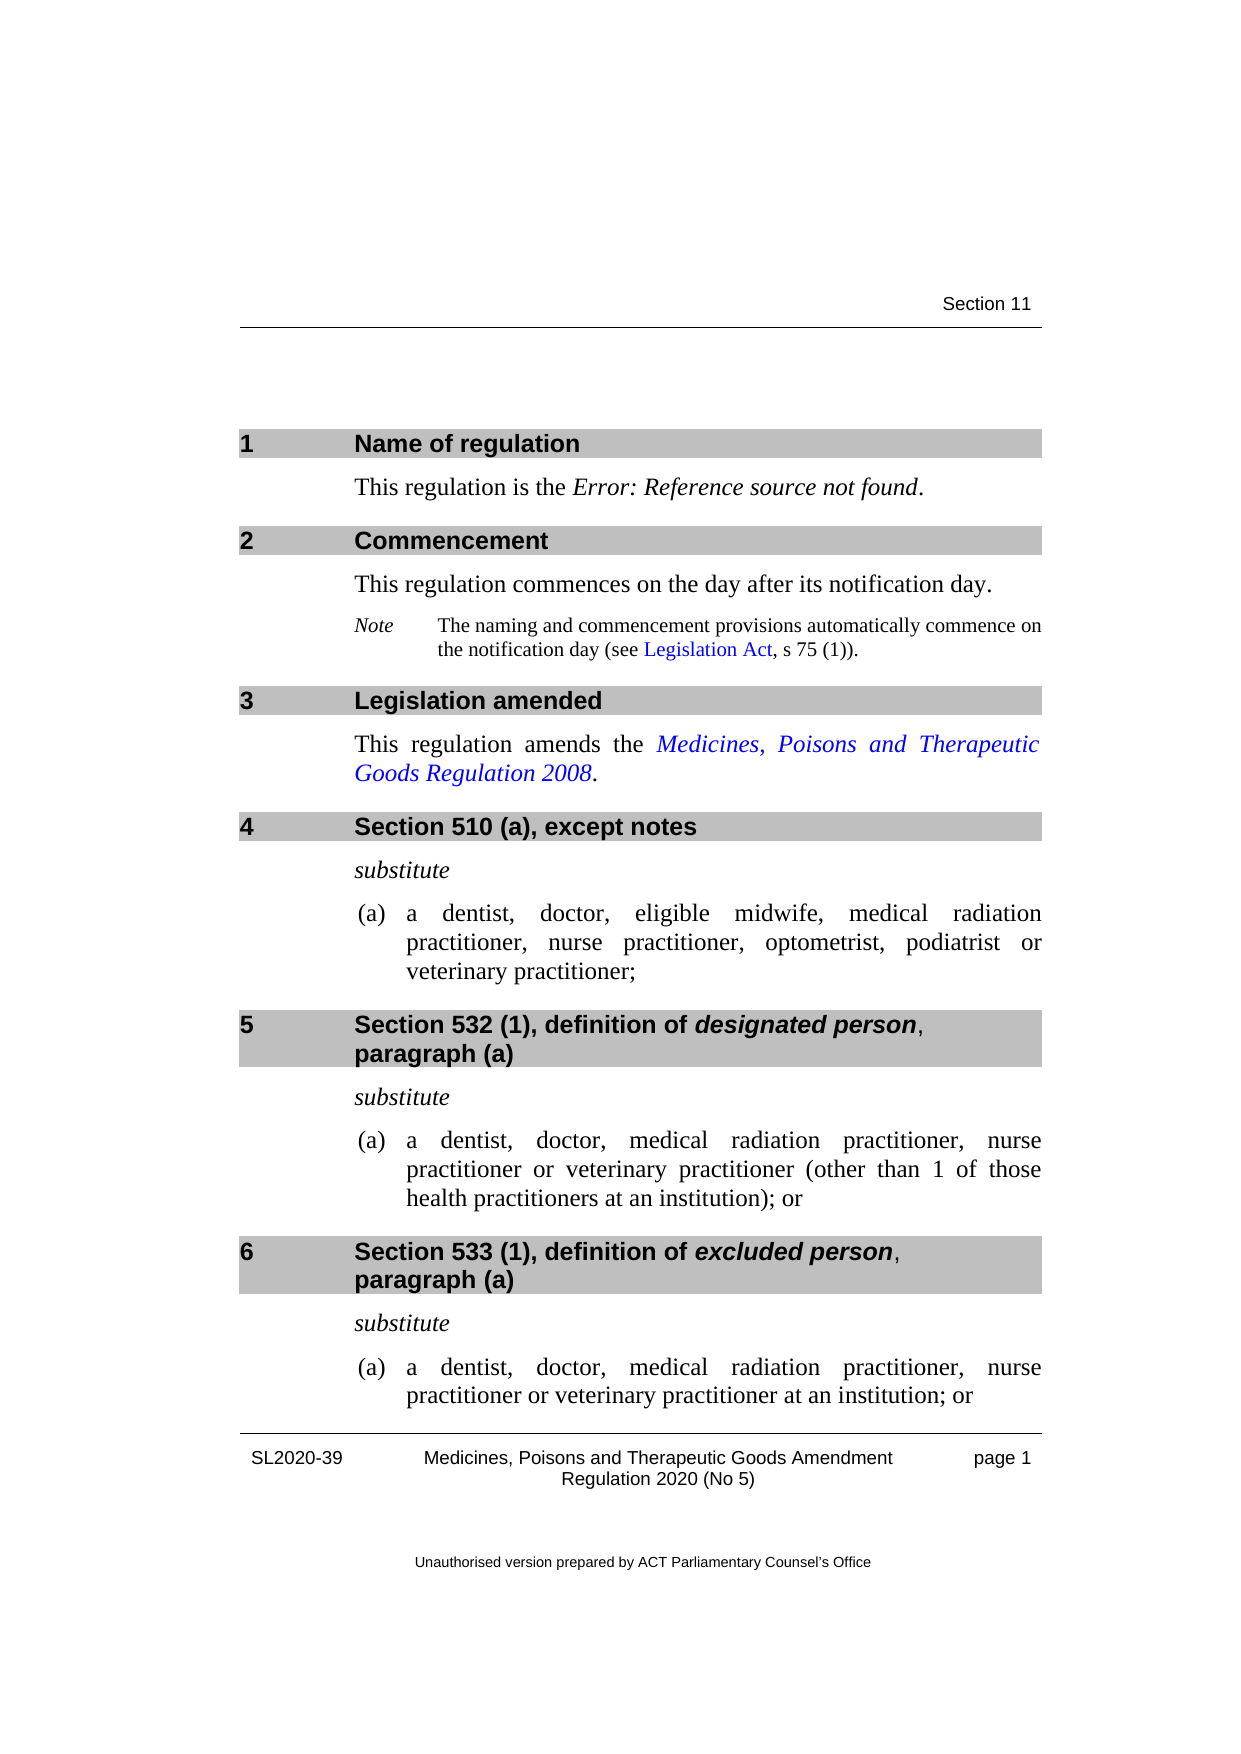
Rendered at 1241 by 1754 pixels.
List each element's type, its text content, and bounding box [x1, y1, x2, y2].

text 1 Name of regulation [239, 429, 1042, 458]
text 2 Commencement [239, 526, 1042, 555]
text This regulation commences on the day after its notification day. [354, 569, 1042, 598]
text 3 Legislation amended [239, 686, 1042, 715]
text 5 Section 532 (1), definition of designated person, paragraph (a) [239, 1010, 1042, 1067]
text This regulation amends the Medicines, Poisons and Therapeutic Goods Regulation 2008. [354, 729, 1042, 787]
text substitute [354, 855, 1042, 884]
text (a) a dentist, doctor, medical radiation practitioner, nurse practitioner or veterinary practitioner (other than 1 of those health practitioners at an institution); or [239, 1125, 1042, 1211]
text (a) a dentist, doctor, medical radiation practitioner, nurse practitioner or veterinary practitioner at an institution; or [239, 1352, 1042, 1409]
text This regulation is the Medicines, Poisons and Therapeutic Goods Amendment Regulation 2020 (No 5). [354, 472, 1042, 501]
text 6 Section 533 (1), definition of excluded person, paragraph (a) [239, 1236, 1042, 1294]
text substitute [354, 1308, 1042, 1337]
text substitute [354, 1082, 1042, 1111]
text (a) a dentist, doctor, eligible midwife, medical radiation practitioner, nurse practitioner, optometrist, podiatrist or veterinary practitioner; [239, 898, 1042, 985]
text Note The naming and commencement provisions automatically commence on the notification day (see Legislation Act, s 75 (1)). [354, 613, 1042, 661]
text 4 Section 510 (a), except notes [239, 812, 1042, 841]
